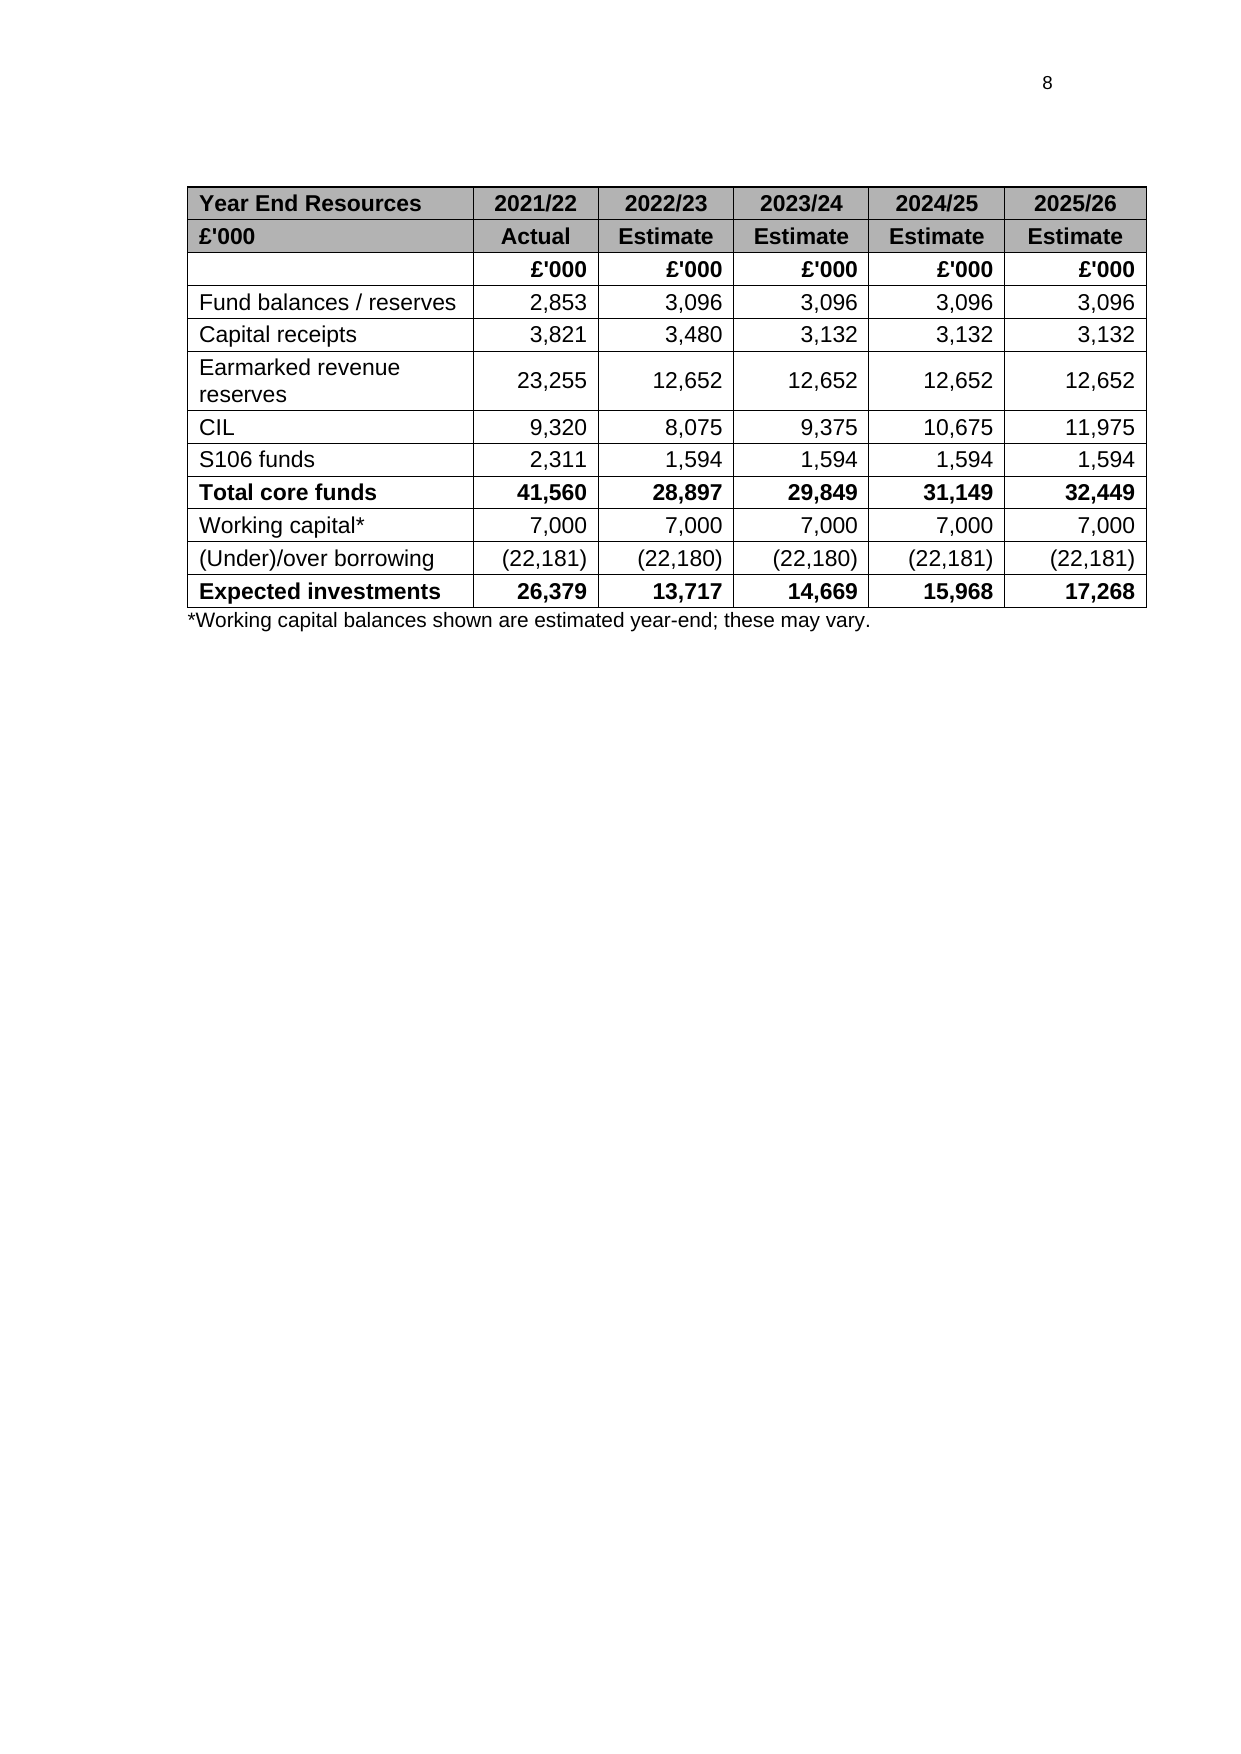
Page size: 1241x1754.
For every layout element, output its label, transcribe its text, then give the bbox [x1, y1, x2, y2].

table_cell 31,149 [869, 477, 1004, 508]
table_cell 28,897 [599, 477, 733, 508]
table_cell 3,132 [869, 319, 1004, 351]
table_cell (22,180) [734, 542, 868, 574]
table_cell 3,821 [474, 319, 598, 351]
table_cell 17,268 [1005, 575, 1146, 607]
table_cell 23,255 [474, 352, 598, 410]
table_cell 10,675 [869, 411, 1004, 443]
table_cell 14,669 [734, 575, 868, 607]
table_cell 3,096 [599, 286, 733, 318]
table_header Year End Resources [188, 188, 473, 219]
table_header 2021/22 [474, 188, 598, 219]
table_cell £'000 [734, 253, 868, 285]
table_cell 2,311 [474, 444, 598, 476]
table_cell 7,000 [734, 509, 868, 541]
table_cell Estimate [869, 220, 1004, 252]
table_cell 7,000 [474, 509, 598, 541]
table_header 2023/24 [734, 188, 868, 219]
table_cell £'000 [1005, 253, 1146, 285]
table_cell £'000 [599, 253, 733, 285]
table_header 2022/23 [599, 188, 733, 219]
table_cell 26,379 [474, 575, 598, 607]
table_cell Estimate [599, 220, 733, 252]
table_cell 3,132 [734, 319, 868, 351]
table_cell 7,000 [869, 509, 1004, 541]
table_cell (22,181) [869, 542, 1004, 574]
table_cell Fund balances / reserves [188, 286, 473, 318]
table_cell £'000 [474, 253, 598, 285]
table_cell Earmarked revenue reserves [188, 352, 473, 410]
table_cell 9,320 [474, 411, 598, 443]
table_cell 7,000 [1005, 509, 1146, 541]
table_cell £'000 [869, 253, 1004, 285]
table_cell Working capital* [188, 509, 473, 541]
table_cell 1,594 [734, 444, 868, 476]
table_cell CIL [188, 411, 473, 443]
table_cell 29,849 [734, 477, 868, 508]
table_cell 3,096 [734, 286, 868, 318]
table_cell 3,096 [1005, 286, 1146, 318]
table_cell 2,853 [474, 286, 598, 318]
table_cell Capital receipts [188, 319, 473, 351]
text *Working capital balances shown are estimated year-end; these may vary. [187, 608, 1053, 632]
table_cell 3,480 [599, 319, 733, 351]
table_cell Estimate [1005, 220, 1146, 252]
table_cell 12,652 [599, 352, 733, 410]
table_cell 9,375 [734, 411, 868, 443]
table_cell 15,968 [869, 575, 1004, 607]
table_cell 11,975 [1005, 411, 1146, 443]
table_cell 3,132 [1005, 319, 1146, 351]
table_cell Actual [474, 220, 598, 252]
table_cell 12,652 [1005, 352, 1146, 410]
table_cell 1,594 [1005, 444, 1146, 476]
table_cell S106 funds [188, 444, 473, 476]
table_cell 1,594 [869, 444, 1004, 476]
table_cell (22,181) [1005, 542, 1146, 574]
table_cell £'000 [188, 220, 473, 252]
table_cell 12,652 [734, 352, 868, 410]
table_cell 41,560 [474, 477, 598, 508]
table_cell 12,652 [869, 352, 1004, 410]
table_cell 8,075 [599, 411, 733, 443]
table_cell (22,180) [599, 542, 733, 574]
table_header 2024/25 [869, 188, 1004, 219]
table_header 2025/26 [1005, 188, 1146, 219]
table_cell 1,594 [599, 444, 733, 476]
table_cell [188, 253, 473, 285]
table_cell Estimate [734, 220, 868, 252]
table_cell 32,449 [1005, 477, 1146, 508]
table_cell (Under)/over borrowing [188, 542, 473, 574]
table_cell Expected investments [188, 575, 473, 607]
table_cell 7,000 [599, 509, 733, 541]
table_cell Total core funds [188, 477, 473, 508]
table_cell (22,181) [474, 542, 598, 574]
table_cell 13,717 [599, 575, 733, 607]
table_cell 3,096 [869, 286, 1004, 318]
